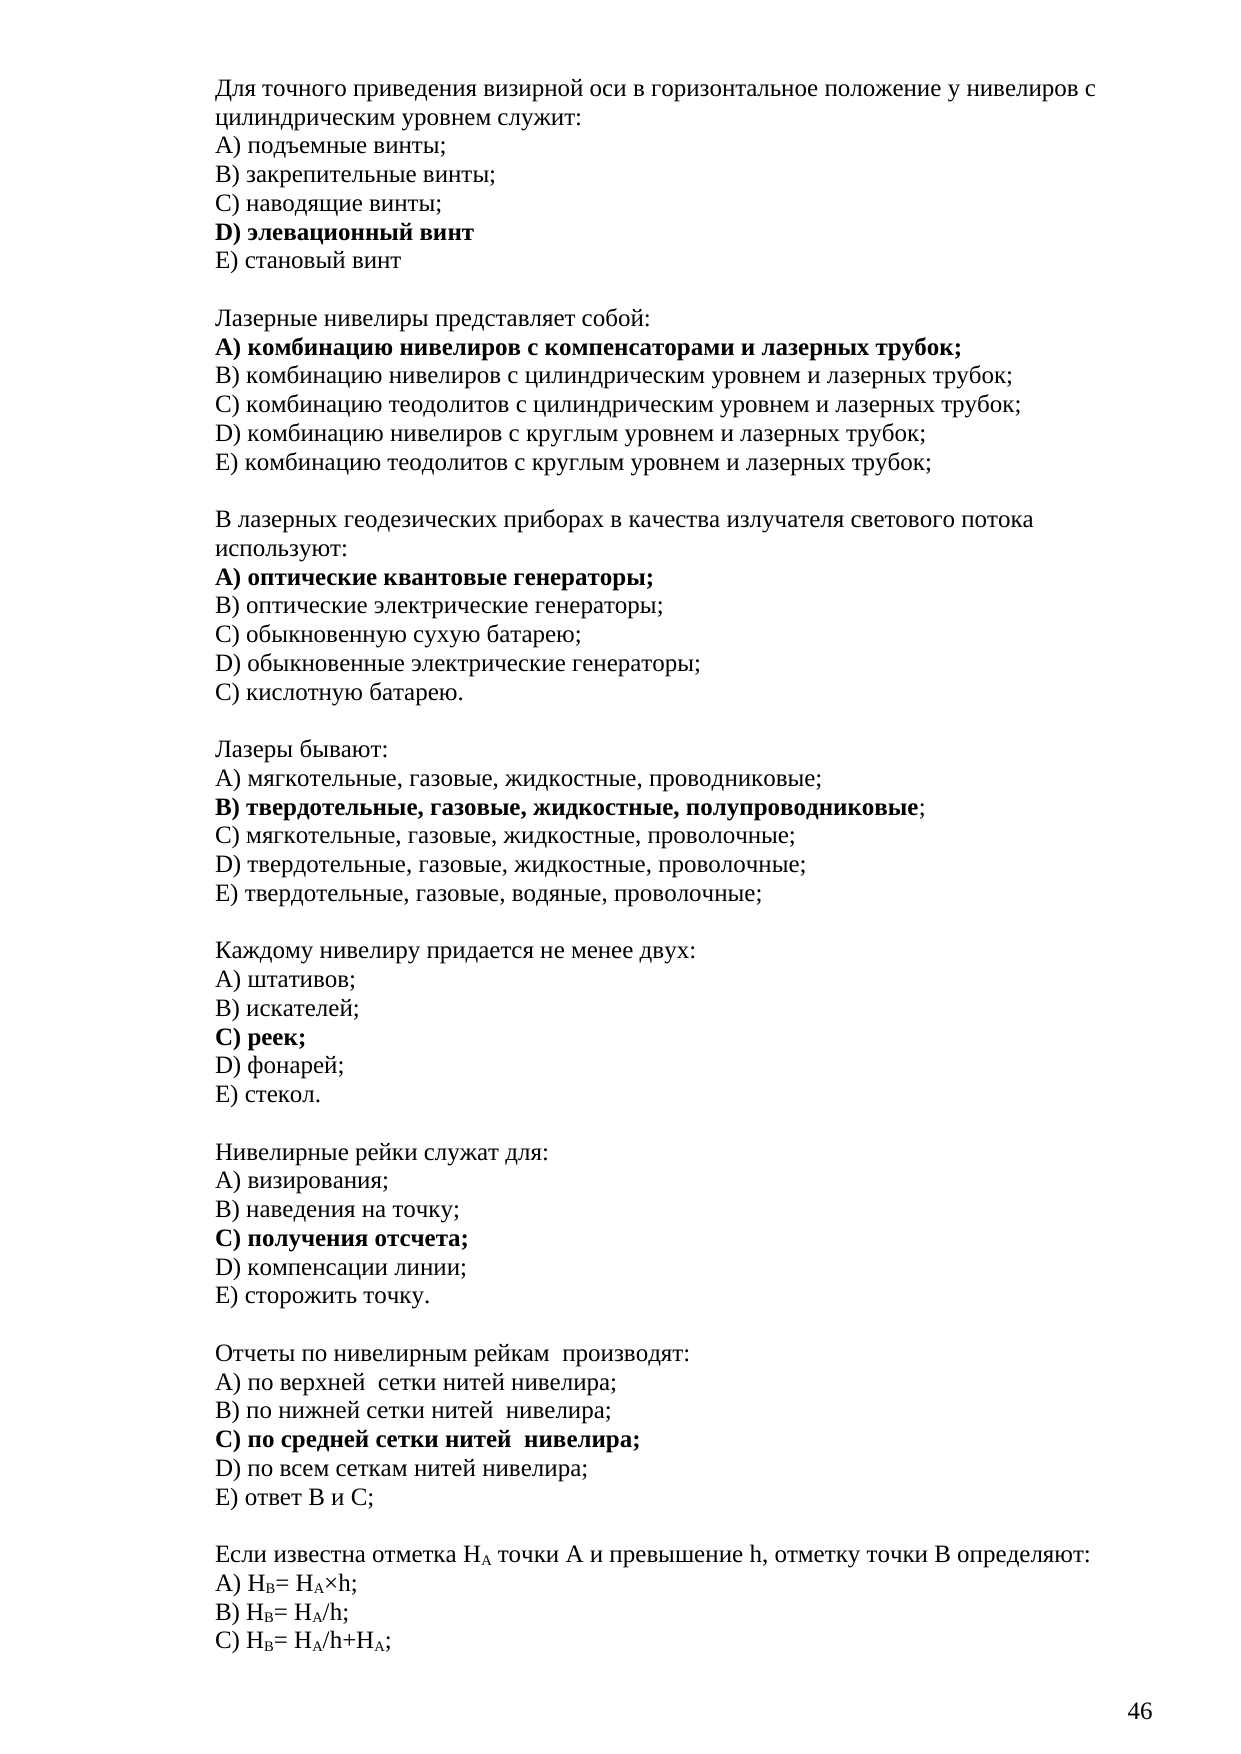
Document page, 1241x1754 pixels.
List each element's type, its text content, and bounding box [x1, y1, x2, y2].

text С) реек; [215, 1022, 1152, 1051]
text Е) сторожить точку. [215, 1281, 1152, 1309]
text D) обыкновенные электрические генераторы; [215, 648, 1152, 677]
text С) по средней сетки нитей нивелира; [215, 1424, 1152, 1453]
text D) фонарей; [215, 1051, 1152, 1079]
text А) по верхней сетки нитей нивелира; [215, 1367, 1152, 1396]
text Лазеры бывают: [215, 734, 1152, 763]
text Для точного приведения визирной оси в горизонтальное положение у нивелиров с цилиндрическим уровнем служит: [215, 73, 1152, 131]
text С) кислотную батарею. [215, 677, 1152, 706]
text А) комбинацию нивелиров с компенсаторами и лазерных трубок; [215, 332, 1152, 361]
text В) твердотельные, газовые, жидкостные, полупроводниковые; [215, 792, 1152, 821]
text D) элевационный винт [215, 217, 1152, 246]
text D) по всем сеткам нитей нивелира; [215, 1453, 1152, 1482]
text В) НВ= НА/h; [215, 1597, 1152, 1626]
text D) комбинацию нивелиров с круглым уровнем и лазерных трубок; [215, 418, 1152, 447]
text А) штативов; [215, 964, 1152, 993]
text В) по нижней сетки нитей нивелира; [215, 1396, 1152, 1424]
text А) подъемные винты; [215, 131, 1152, 159]
text Е) комбинацию теодолитов с круглым уровнем и лазерных трубок; [215, 447, 1152, 476]
text С) НВ= НА/h+НА; [215, 1626, 1152, 1654]
text С) получения отсчета; [215, 1223, 1152, 1252]
text В) наведения на точку; [215, 1194, 1152, 1223]
text С) комбинацию теодолитов с цилиндрическим уровнем и лазерных трубок; [215, 389, 1152, 418]
text В) комбинацию нивелиров с цилиндрическим уровнем и лазерных трубок; [215, 361, 1152, 389]
text Лазерные нивелиры представляет собой: [215, 303, 1152, 332]
text Нивелирные рейки служат для: [215, 1137, 1152, 1166]
text В) искателей; [215, 993, 1152, 1022]
text Е) ответ В и С; [215, 1482, 1152, 1511]
text Отчеты по нивелирным рейкам производят: [215, 1338, 1152, 1367]
text В лазерных геодезических приборах в качества излучателя светового потока используют: [215, 504, 1152, 562]
text Каждому нивелиру придается не менее двух: [215, 936, 1152, 964]
text В) закрепительные винты; [215, 159, 1152, 188]
text А) оптические квантовые генераторы; [215, 562, 1152, 591]
text Е) становый винт [215, 246, 1152, 274]
text В) оптические электрические генераторы; [215, 591, 1152, 619]
text D) компенсации линии; [215, 1252, 1152, 1281]
text С) обыкновенную сухую батарею; [215, 619, 1152, 648]
text А) визирования; [215, 1166, 1152, 1194]
text А) мягкотельные, газовые, жидкостные, проводниковые; [215, 763, 1152, 792]
text С) мягкотельные, газовые, жидкостные, проволочные; [215, 821, 1152, 849]
text Если известна отметка НА точки А и превышение h, отметку точки В определяют: [215, 1539, 1152, 1568]
text С) наводящие винты; [215, 188, 1152, 217]
text А) НВ= НА×h; [215, 1568, 1152, 1597]
text Е) стекол. [215, 1079, 1152, 1108]
text Е) твердотельные, газовые, водяные, проволочные; [215, 878, 1152, 907]
text D) твердотельные, газовые, жидкостные, проволочные; [215, 849, 1152, 878]
